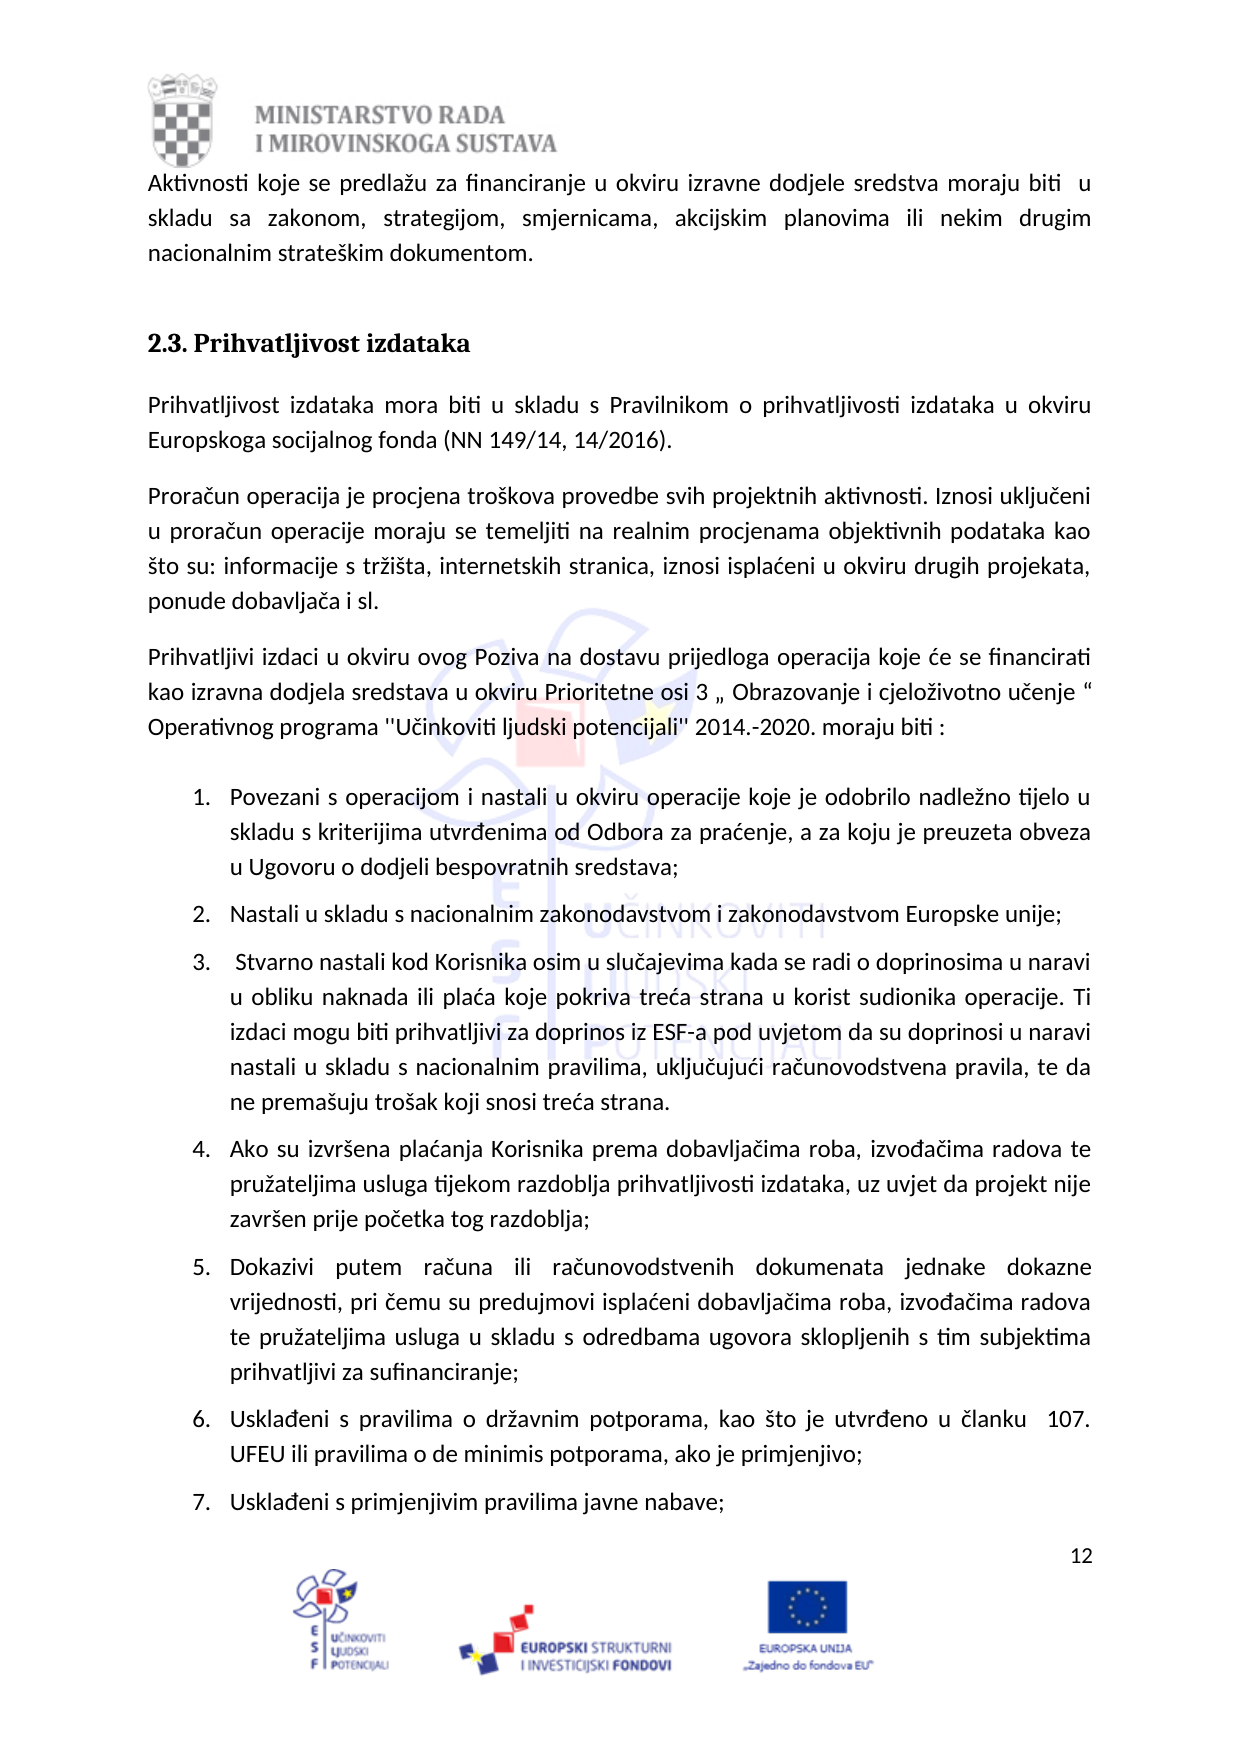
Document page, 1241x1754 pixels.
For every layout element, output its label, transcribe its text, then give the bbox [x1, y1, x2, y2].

list Dokazivi putem računa ili računovodstvenih dokumenata jednake dokazne vrijednosti, pri čemu su predujmovi isplaćeni dobavljačima roba, izvođačima radova te pružateljima usluga u skladu s odredbama ugovora sklopljenih s tim subjektima prihvatljivi za sufinanciranje; [192, 1251, 1093, 1386]
list Povezani s operacijom i nastali u okviru operacije koje je odobrilo nadležno tijelo u skladu s kriterijima utvrđenima od Odbora za praćenje, a za koju je preuzeta obveza u Ugovoru o dodjeli bespovratnih sredstava; [192, 781, 1093, 881]
text Aktivnosti koje se predlažu za financiranje u okviru izravne dodjele sredstva moraju biti u skladu sa zakonom, strategijom, smjernicama, akcijskim planovima ili nekim drugim nacionalnim strateškim dokumentom. [148, 167, 1093, 268]
text Proračun operacija je procjena troškova provedbe svih projektnih aktivnosti. Iznosi uključeni u proračun operacije moraju se temeljiti na realnim procjenama objektivnih podataka kao što su: informacije s tržišta, internetskih stranica, iznosi isplaćeni u okviru drugih projekata, ponude dobavljača i sl. [148, 480, 1093, 615]
text Prihvatljivi izdaci u okviru ovog Poziva na dostavu prijedloga operacija koje će se financirati kao izravna dodjela sredstava u okviru Prioritetne osi 3 „ Obrazovanje i cjeloživotno učenje “ Operativnog programa ''Učinkoviti ljudski potencijali'' 2014.-2020. moraju biti : [148, 641, 1093, 741]
list Usklađeni s primjenjivim pravilima javne nabave; [192, 1486, 1093, 1516]
list Stvarno nastali kod Korisnika osim u slučajevima kada se radi o doprinosima u naravi u obliku naknada ili plaća koje pokriva treća strana u korist sudionika operacije. Ti izdaci mogu biti prihvatljivi za doprinos iz ESF-a pod uvjetom da su doprinosi u naravi nastali u skladu s nacionalnim pravilima, uključujući računovodstvena pravila, te da ne premašuju trošak koji snosi treća strana. [192, 946, 1093, 1116]
list Ako su izvršena plaćanja Korisnika prema dobavljačima roba, izvođačima radova te pružateljima usluga tijekom razdoblja prihvatljivosti izdataka, uz uvjet da projekt nije završen prije početka tog razdoblja; [192, 1133, 1093, 1234]
subtitle 2.3. Prihvatljivost izdataka [148, 328, 1093, 359]
text Prihvatljivost izdataka mora biti u skladu s Pravilnikom o prihvatljivosti izdataka u okviru Europskoga socijalnog fonda (NN 149/14, 14/2016). [148, 389, 1093, 454]
list Nastali u skladu s nacionalnim zakonodavstvom i zakonodavstvom Europske unije; [192, 898, 1093, 929]
picture [147, 73, 586, 168]
picture [292, 1569, 929, 1681]
list Usklađeni s pravilima o državnim potporama, kao što je utvrđeno u članku 107. UFEU ili pravilima o de minimis potporama, ako je primjenjivo; [192, 1403, 1093, 1469]
